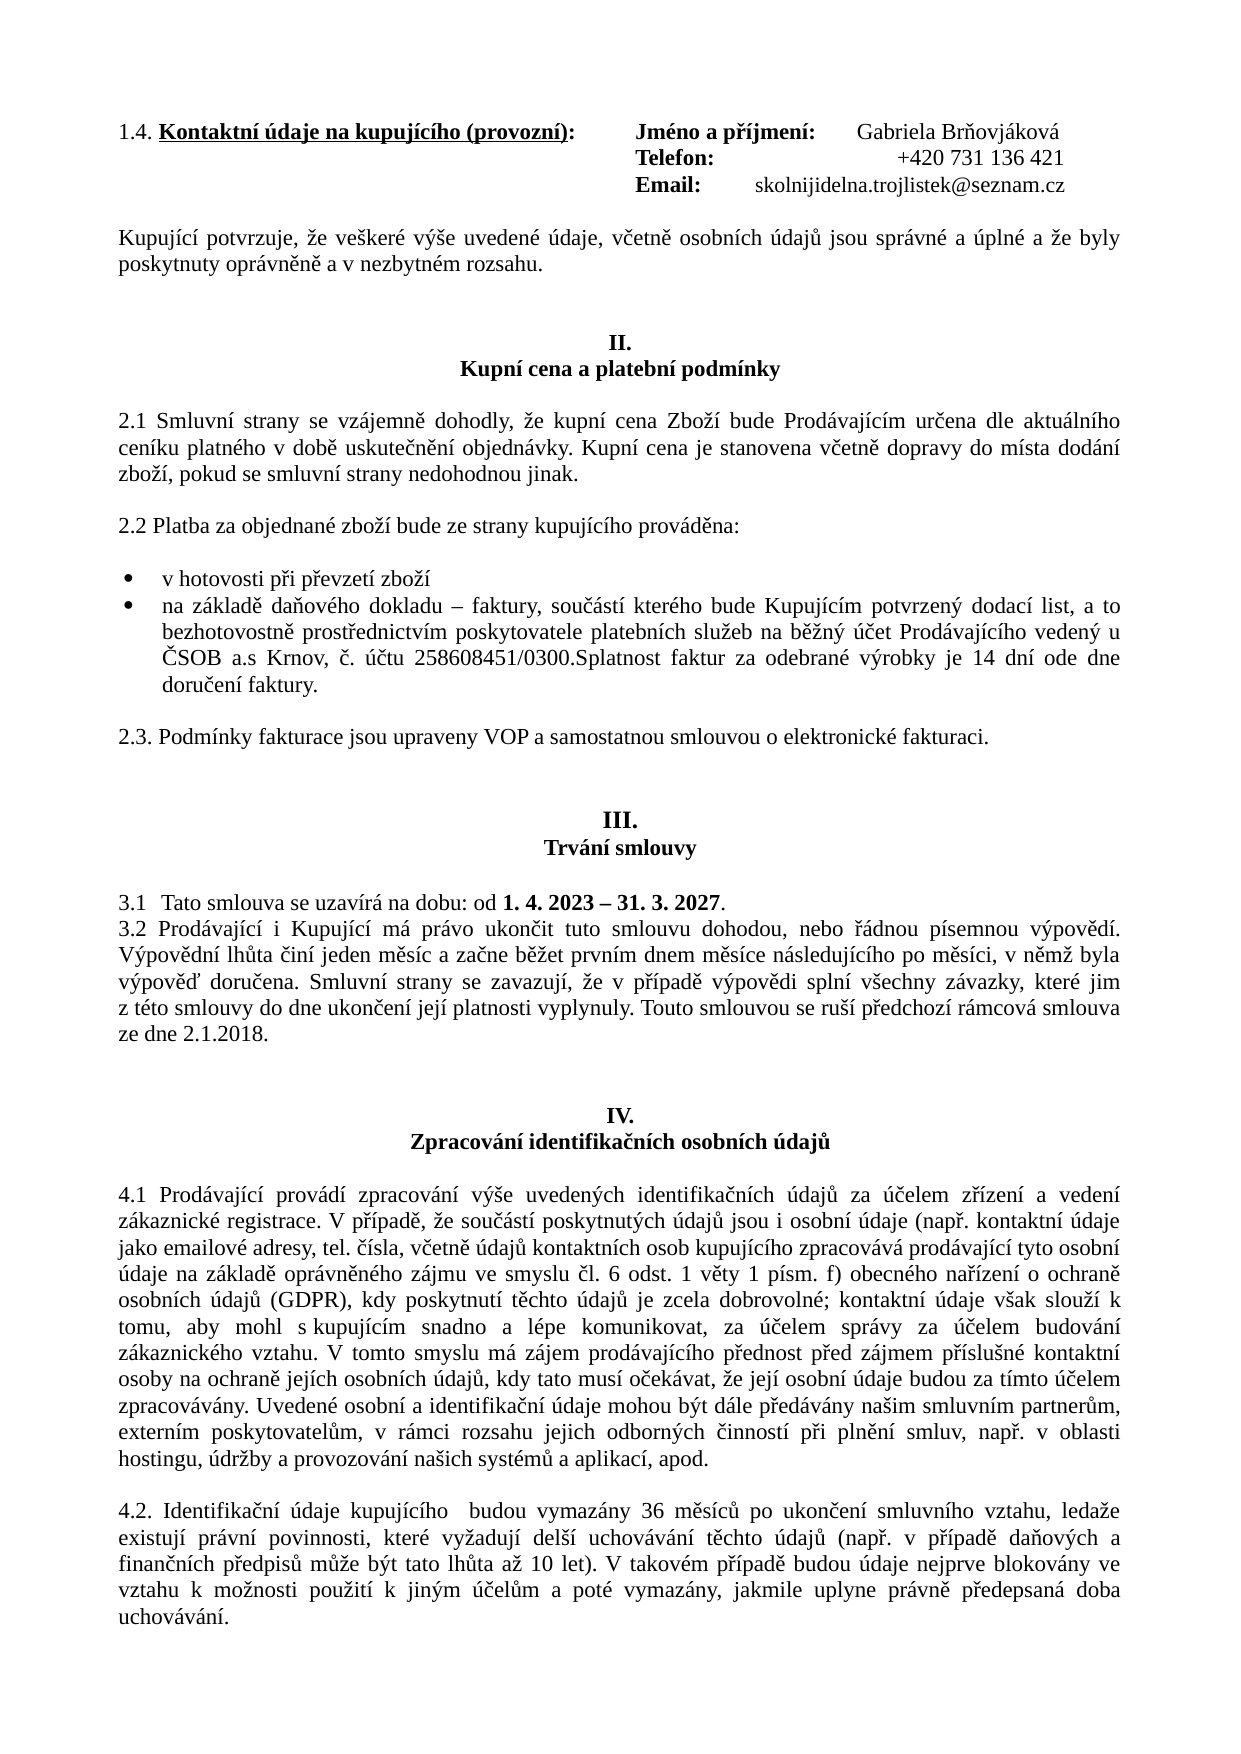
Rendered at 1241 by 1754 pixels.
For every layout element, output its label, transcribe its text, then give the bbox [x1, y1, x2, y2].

text 2.1 Smluvní strany se vzájemně dohodly, že kupní cena Zboží bude Prodávajícím určena dle aktuálního ceníku platného v době uskutečnění objednávky. Kupní cena je stanovena včetně dopravy do místa dodání zboží, pokud se smluvní strany nedohodnou jinak. [118, 407, 1122, 486]
text Telefon: +420 731 136 421 Email: skolnijidelna.trojlistek@seznam.cz [118, 144, 1122, 197]
text 2.2 Platba za objednané zboží bude ze strany kupujícího prováděna: [118, 513, 1122, 539]
list Tato smlouva se uzavírá na dobu: od 1. 4. 2023 – 31. 3. 2027. [118, 889, 1122, 915]
text 1.4. Kontaktní údaje na kupujícího (provozní): Jméno a příjmení: Gabriela Brňovjáková [118, 118, 1122, 144]
text II. [118, 329, 1122, 355]
text 3.2 Prodávající i Kupující má právo ukončit tuto smlouvu dohodou, nebo řádnou písemnou výpovědí. Výpovědní lhůta činí jeden měsíc a začne běžet prvním dnem měsíce následujícího po měsíci, v němž byla výpověď doručena. Smluvní strany se zavazují, že v případě výpovědi splní všechny závazky, které jim z této smlouvy do dne ukončení její platnosti vyplynuly. Touto smlouvou se ruší předchozí rámcová smlouva ze dne 2.1.2018. [118, 915, 1122, 1047]
text 4.2. Identifikační údaje kupujícího budou vymazány 36 měsíců po ukončení smluvního vztahu, ledaže existují právní povinnosti, které vyžadují delší uchovávání těchto údajů (např. v případě daňových a finančních předpisů může být tato lhůta až 10 let). V takovém případě budou údaje nejprve blokovány ve vztahu k možnosti použití k jiným účelům a poté vymazány, jakmile uplyne právně předepsaná doba uchovávání. [118, 1497, 1122, 1629]
text 4.1 Prodávající provádí zpracování výše uvedených identifikačních údajů za účelem zřízení a vedení zákaznické registrace. V případě, že součástí poskytnutých údajů jsou i osobní údaje (např. kontaktní údaje jako emailové adresy, tel. čísla, včetně údajů kontaktních osob kupujícího zpracovává prodávající tyto osobní údaje na základě oprávněného zájmu ve smyslu čl. 6 odst. 1 věty 1 písm. f) obecného nařízení o ochraně osobních údajů (GDPR), kdy poskytnutí těchto údajů je zcela dobrovolné; kontaktní údaje však slouží k tomu, aby mohl s kupujícím snadno a lépe komunikovat, za účelem správy za účelem budování zákaznického vztahu. V tomto smyslu má zájem prodávajícího přednost před zájmem příslušné kontaktní osoby na ochraně jejích osobních údajů, kdy tato musí očekávat, že její osobní údaje budou za tímto účelem zpracovávány. Uvedené osobní a identifikační údaje mohou být dále předávány našim smluvním partnerům, externím poskytovatelům, v rámci rozsahu jejich odborných činností při plnění smluv, např. v oblasti hostingu, údržby a provozování našich systémů a aplikací, apod. [118, 1181, 1122, 1471]
text 2.3. Podmínky fakturace jsou upraveny VOP a samostatnou smlouvou o elektronické fakturaci. [118, 723, 1122, 750]
text Kupující potvrzuje, že veškeré výše uvedené údaje, včetně osobních údajů jsou správné a úplné a že byly poskytnuty oprávněně a v nezbytném rozsahu. [118, 223, 1122, 276]
list v hotovosti při převzetí zboží [124, 565, 1122, 592]
text IV. [118, 1102, 1122, 1128]
text Zpracování identifikačních osobních údajů [118, 1128, 1122, 1155]
list na základě daňového dokladu – faktury, součástí kterého bude Kupujícím potvrzený dodací list, a to bezhotovostně prostřednictvím poskytovatele platebních služeb na běžný účet Prodávajícího vedený u ČSOB a.s Krnov, č. účtu 258608451/0300.Splatnost faktur za odebrané výrobky je 14 dní ode dne doručení faktury. [124, 592, 1122, 697]
text III. [118, 805, 1122, 834]
text Kupní cena a platební podmínky [118, 355, 1122, 382]
text Trvání smlouvy [118, 834, 1122, 860]
